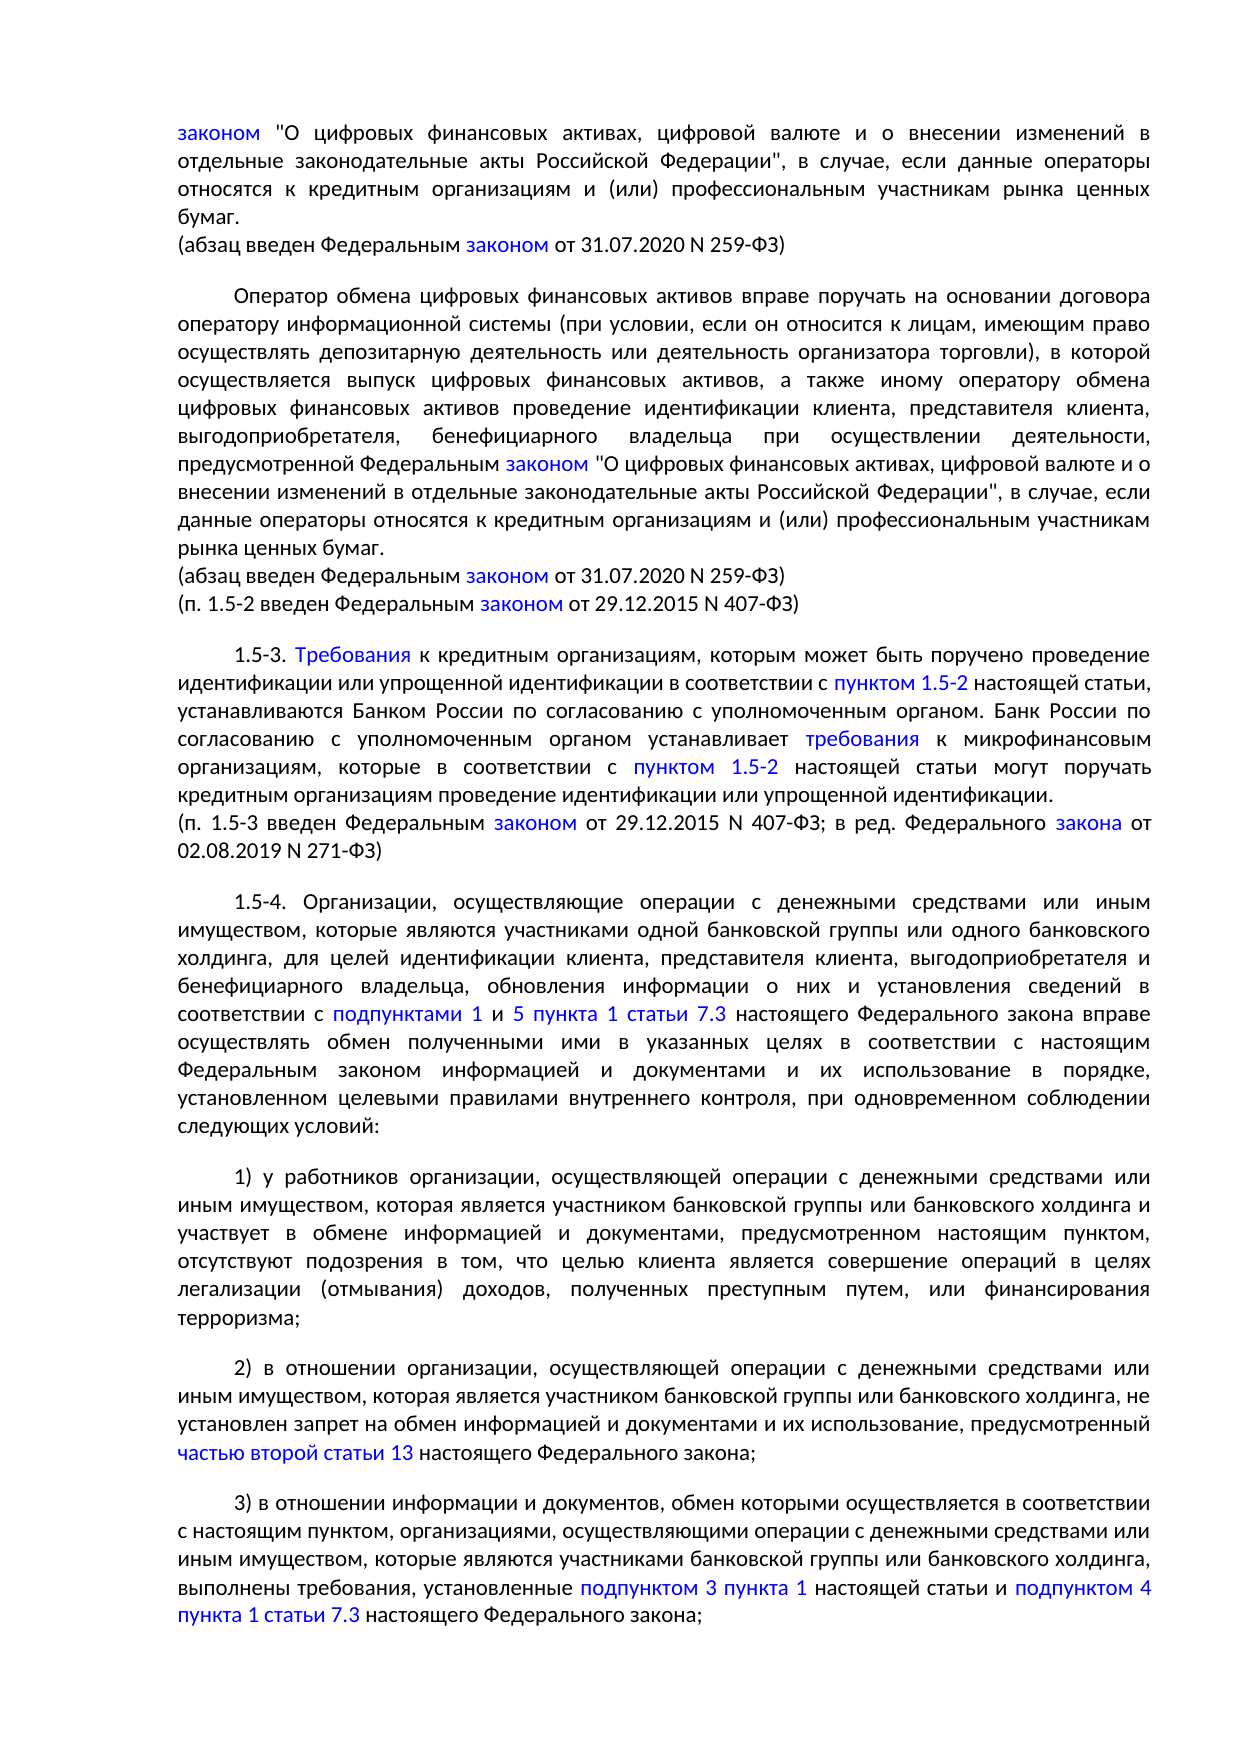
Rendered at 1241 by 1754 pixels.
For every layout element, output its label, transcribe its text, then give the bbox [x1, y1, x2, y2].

text (абзац введен Федеральным законом от 31.07.2020 N 259-ФЗ) [177, 561, 1152, 589]
text (п. 1.5-2 введен Федеральным законом от 29.12.2015 N 407-ФЗ) [177, 589, 1152, 617]
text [177, 118, 1152, 230]
text 1.5-3. Требования к кредитным организациям, которым может быть поручено проведение идентификации или упрощенной идентификации в соответствии с пунктом 1.5-2 настоящей статьи, устанавливаются Банком России по согласованию с уполномоченным органом. Банк России по согласованию с уполномоченным органом устанавливает требования к микрофинансовым организациям, которые в соответствии с пунктом 1.5-2 настоящей статьи могут поручать кредитным организациям проведение идентификации или упрощенной идентификации. [177, 640, 1152, 808]
text 2) в отношении организации, осуществляющей операции с денежными средствами или иным имуществом, которая является участником банковской группы или банковского холдинга, не установлен запрет на обмен информацией и документами и их использование, предусмотренный частью второй статьи 13 настоящего Федерального закона; [177, 1353, 1152, 1466]
text (п. 1.5-3 введен Федеральным законом от 29.12.2015 N 407-ФЗ; в ред. Федерального закона от 02.08.2019 N 271-ФЗ) [177, 808, 1152, 864]
text 1) у работников организации, осуществляющей операции с денежными средствами или иным имуществом, которая является участником банковской группы или банковского холдинга и участвует в обмене информацией и документами, предусмотренном настоящим пунктом, отсутствуют подозрения в том, что целью клиента является совершение операций в целях легализации (отмывания) доходов, полученных преступным путем, или финансирования терроризма; [177, 1162, 1152, 1331]
text 3) в отношении информации и документов, обмен которыми осуществляется в соответствии с настоящим пунктом, организациями, осуществляющими операции с денежными средствами или иным имуществом, которые являются участниками банковской группы или банковского холдинга, выполнены требования, установленные подпунктом 3 пункта 1 настоящей статьи и подпунктом 4 пункта 1 статьи 7.3 настоящего Федерального закона; [177, 1488, 1152, 1629]
text (абзац введен Федеральным законом от 31.07.2020 N 259-ФЗ) [177, 230, 1152, 258]
text 1.5-4. Организации, осуществляющие операции с денежными средствами или иным имуществом, которые являются участниками одной банковской группы или одного банковского холдинга, для целей идентификации клиента, представителя клиента, выгодоприобретателя и бенефициарного владельца, обновления информации о них и установления сведений в соответствии с подпунктами 1 и 5 пункта 1 статьи 7.3 настоящего Федерального закона вправе осуществлять обмен полученными ими в указанных целях в соответствии с настоящим Федеральным законом информацией и документами и их использование в порядке, установленном целевыми правилами внутреннего контроля, при одновременном соблюдении следующих условий: [177, 887, 1152, 1139]
text Оператор обмена цифровых финансовых активов вправе поручать на основании договора оператору информационной системы (при условии, если он относится к лицам, имеющим право осуществлять депозитарную деятельность или деятельность организатора торговли), в которой осуществляется выпуск цифровых финансовых активов, а также иному оператору обмена цифровых финансовых активов проведение идентификации клиента, представителя клиента, выгодоприобретателя, бенефициарного владельца при осуществлении деятельности, предусмотренной Федеральным законом "О цифровых финансовых активах, цифровой валюте и о внесении изменений в отдельные законодательные акты Российской Федерации", в случае, если данные операторы относятся к кредитным организациям и (или) профессиональным участникам рынка ценных бумаг. [177, 281, 1152, 561]
